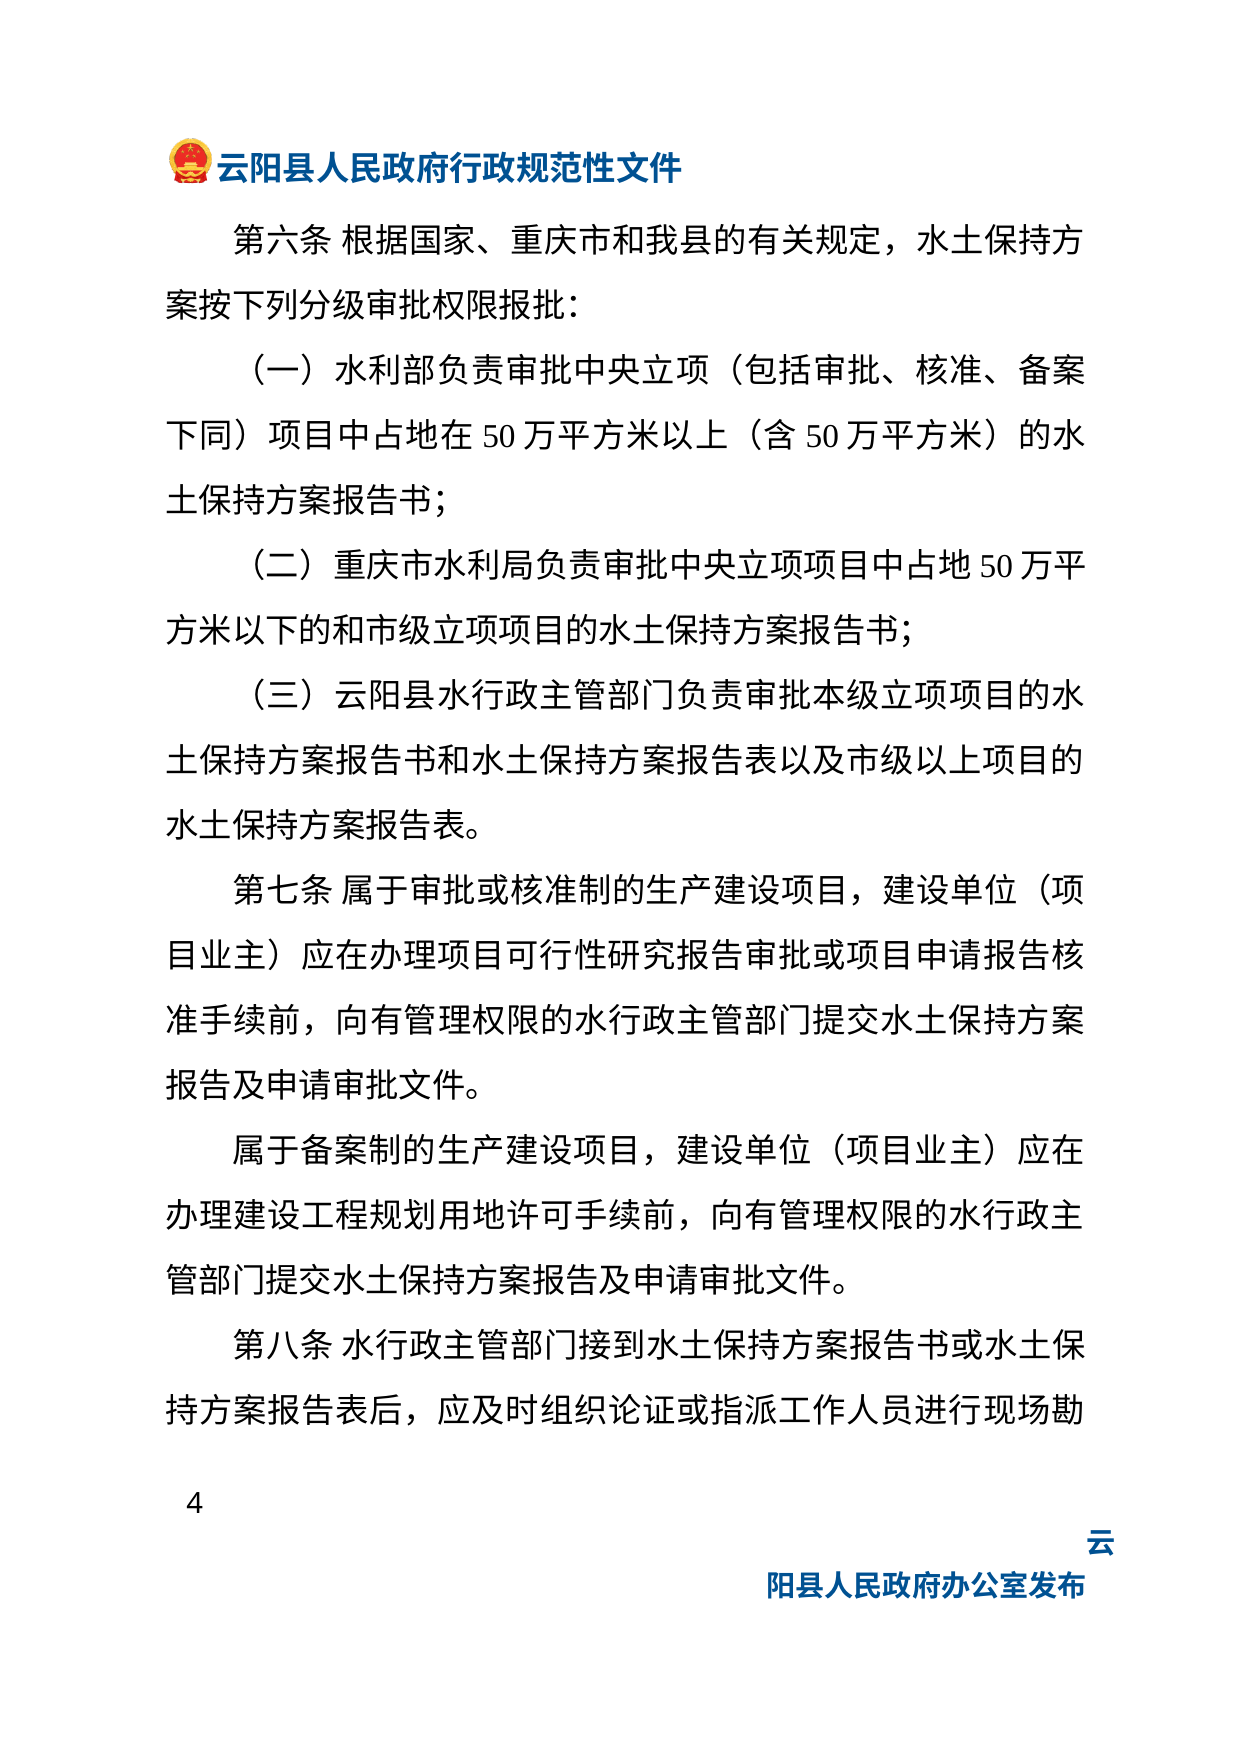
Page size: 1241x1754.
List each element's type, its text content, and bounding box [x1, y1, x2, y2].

text 属于备案制的生产建设项目，建设单位（项目业主）应在办理建设工程规划用地许可手续前，向有管理权限的水行政主管部门提交水土保持方案报告及申请审批文件。 [165, 1115, 1087, 1310]
text 第六条 根据国家、重庆市和我县的有关规定，水土保持方案按下列分级审批权限报批： [165, 205, 1087, 335]
text （二）重庆市水利局负责审批中央立项项目中占地50万平方米以下的和市级立项项目的水土保持方案报告书； [165, 530, 1087, 660]
text （一）水利部负责审批中央立项（包括审批、核准、备案，下同）项目中占地在50万平方米以上（含50万平方米）的水土保持方案报告书； [165, 335, 1087, 530]
text 第八条 水行政主管部门接到水土保持方案报告书或水土保持方案报告表后，应及时组织论证或指派工作人员进行现场勘察，并分别在15个工作日、7个工作日内作出批复。不符合规范要求的，提出具体修改意见，返回编报单位修改（注：修改报告时间不计入审批时间）。逾期未批复的，视为确认。 [165, 1310, 1087, 1440]
picture [165, 136, 216, 187]
text （三）云阳县水行政主管部门负责审批本级立项项目的水土保持方案报告书和水土保持方案报告表以及市级以上项目的水土保持方案报告表。 [165, 660, 1087, 855]
text 第七条 属于审批或核准制的生产建设项目，建设单位（项目业主）应在办理项目可行性研究报告审批或项目申请报告核准手续前，向有管理权限的水行政主管部门提交水土保持方案报告及申请审批文件。 [165, 855, 1087, 1115]
